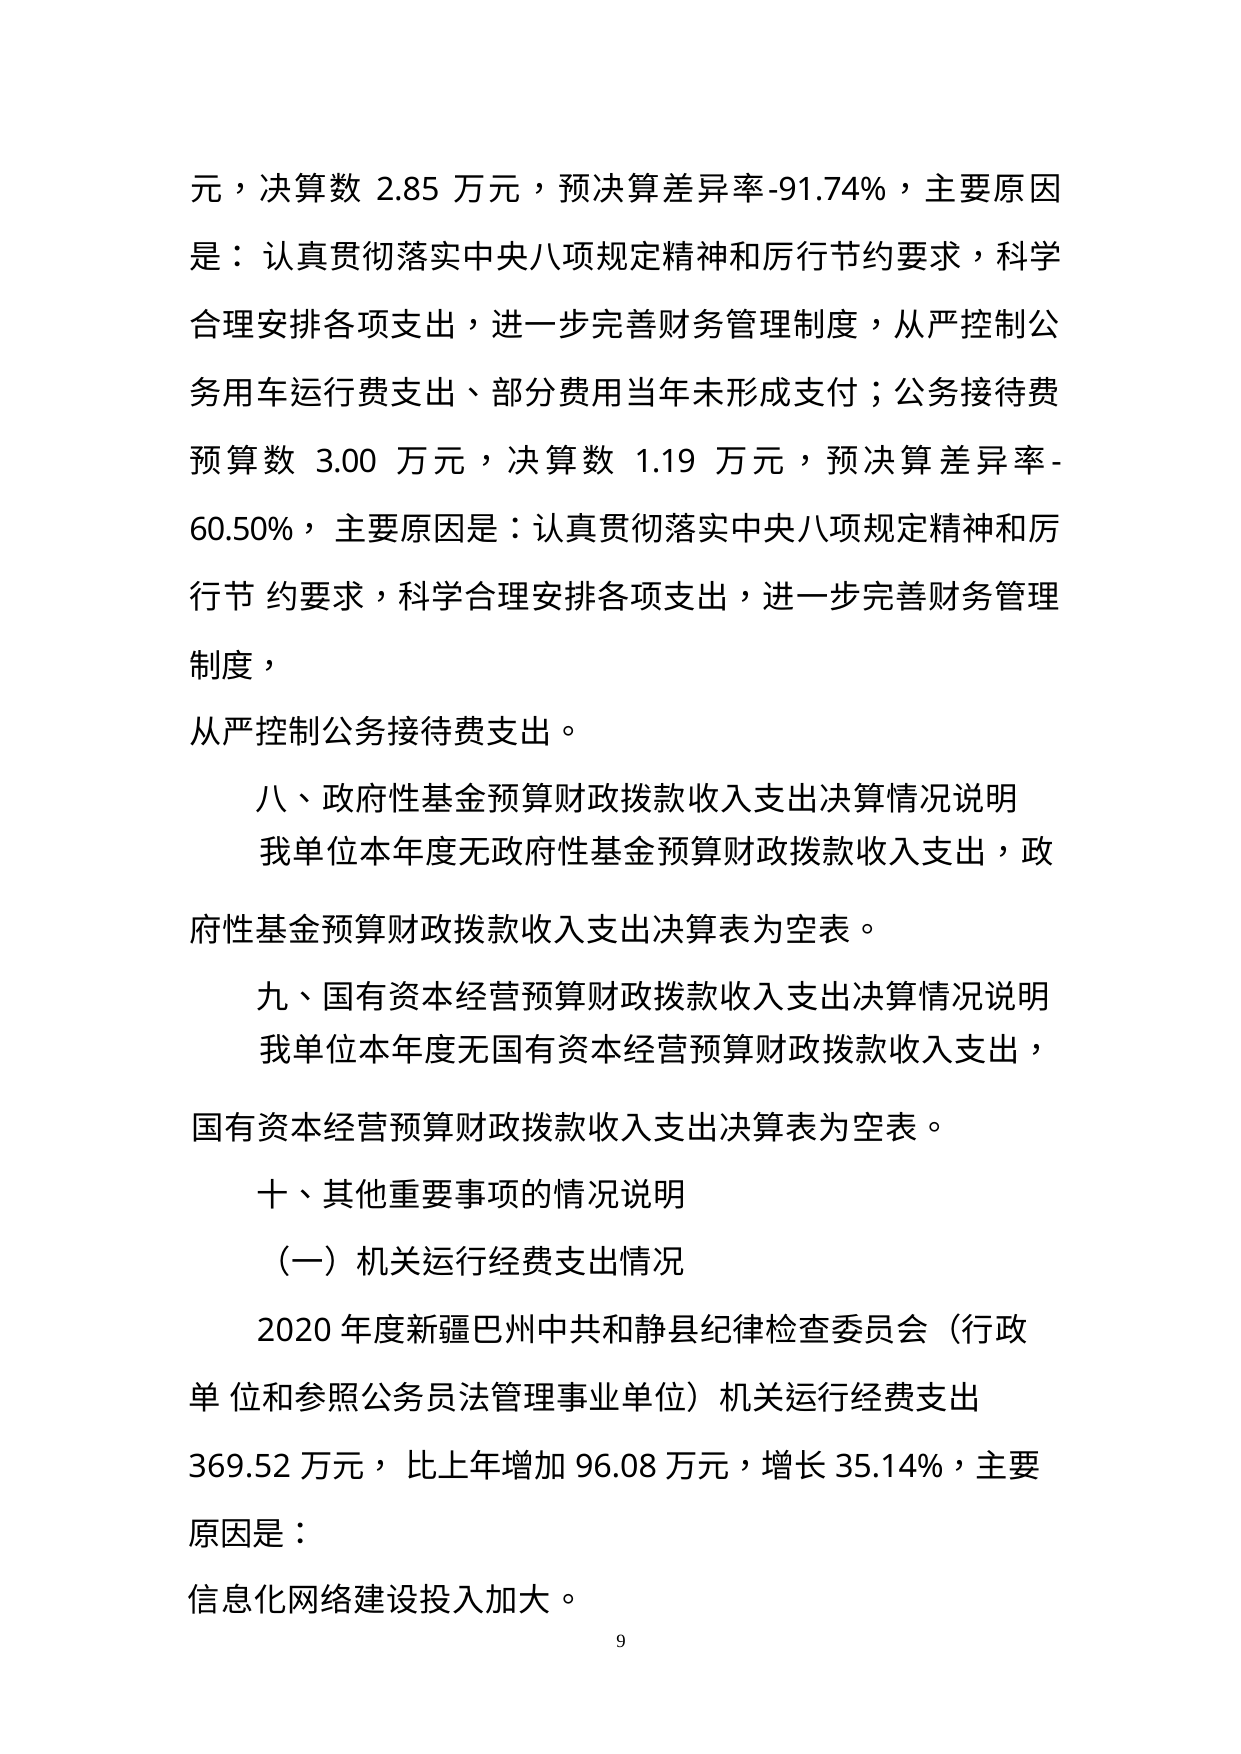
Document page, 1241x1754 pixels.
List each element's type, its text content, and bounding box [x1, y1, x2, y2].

text （一）机关运行经费支出情况 [258, 1241, 1062, 1282]
text 十、其他重要事项的情况说明 [256, 1174, 1062, 1215]
text 府性基金预算财政拨款收入支出决算表为空表。 [189, 909, 1062, 949]
text 2020 年度新疆巴州中共和静县纪律检查委员会（行政单 位和参照公务员法管理事业单位）机关运行经费支出 369.52 万元， 比上年增加 96.08 万元，增长 35.14%，主要原因是： [188, 1307, 1053, 1555]
text 八、政府性基金预算财政拨款收入支出决算情况说明 [255, 777, 1062, 818]
text 我单位本年度无国有资本经营预算财政拨款收入支出， [186, 1042, 1053, 1107]
text 元，决算数 2.85 万元，预决算差异率-91.74%，主要原因是： 认真贯彻落实中央八项规定精神和厉行节约要求，科学 合理安排各项支出，进一步完善财务管理制度，从严控制公 务用车运行费支出、部分费用当年未形成支付；公务接待费 预算数 3.00 万元，决算数 1.19 万元，预决算差异率-60.50%， 主要原因是：认真贯彻落实中央八项规定精神和厉行节 约要求，科学合理安排各项支出，进一步完善财务管理制度， [189, 166, 1062, 686]
text 信息化网络建设投入加大。 [188, 1579, 1062, 1620]
text 我单位本年度无政府性基金预算财政拨款收入支出，政 [186, 844, 1054, 909]
text 九、国有资本经营预算财政拨款收入支出决算情况说明 [256, 975, 1062, 1017]
text 从严控制公务接待费支出。 [189, 711, 1062, 751]
text 国有资本经营预算财政拨款收入支出决算表为空表。 [191, 1107, 1062, 1148]
